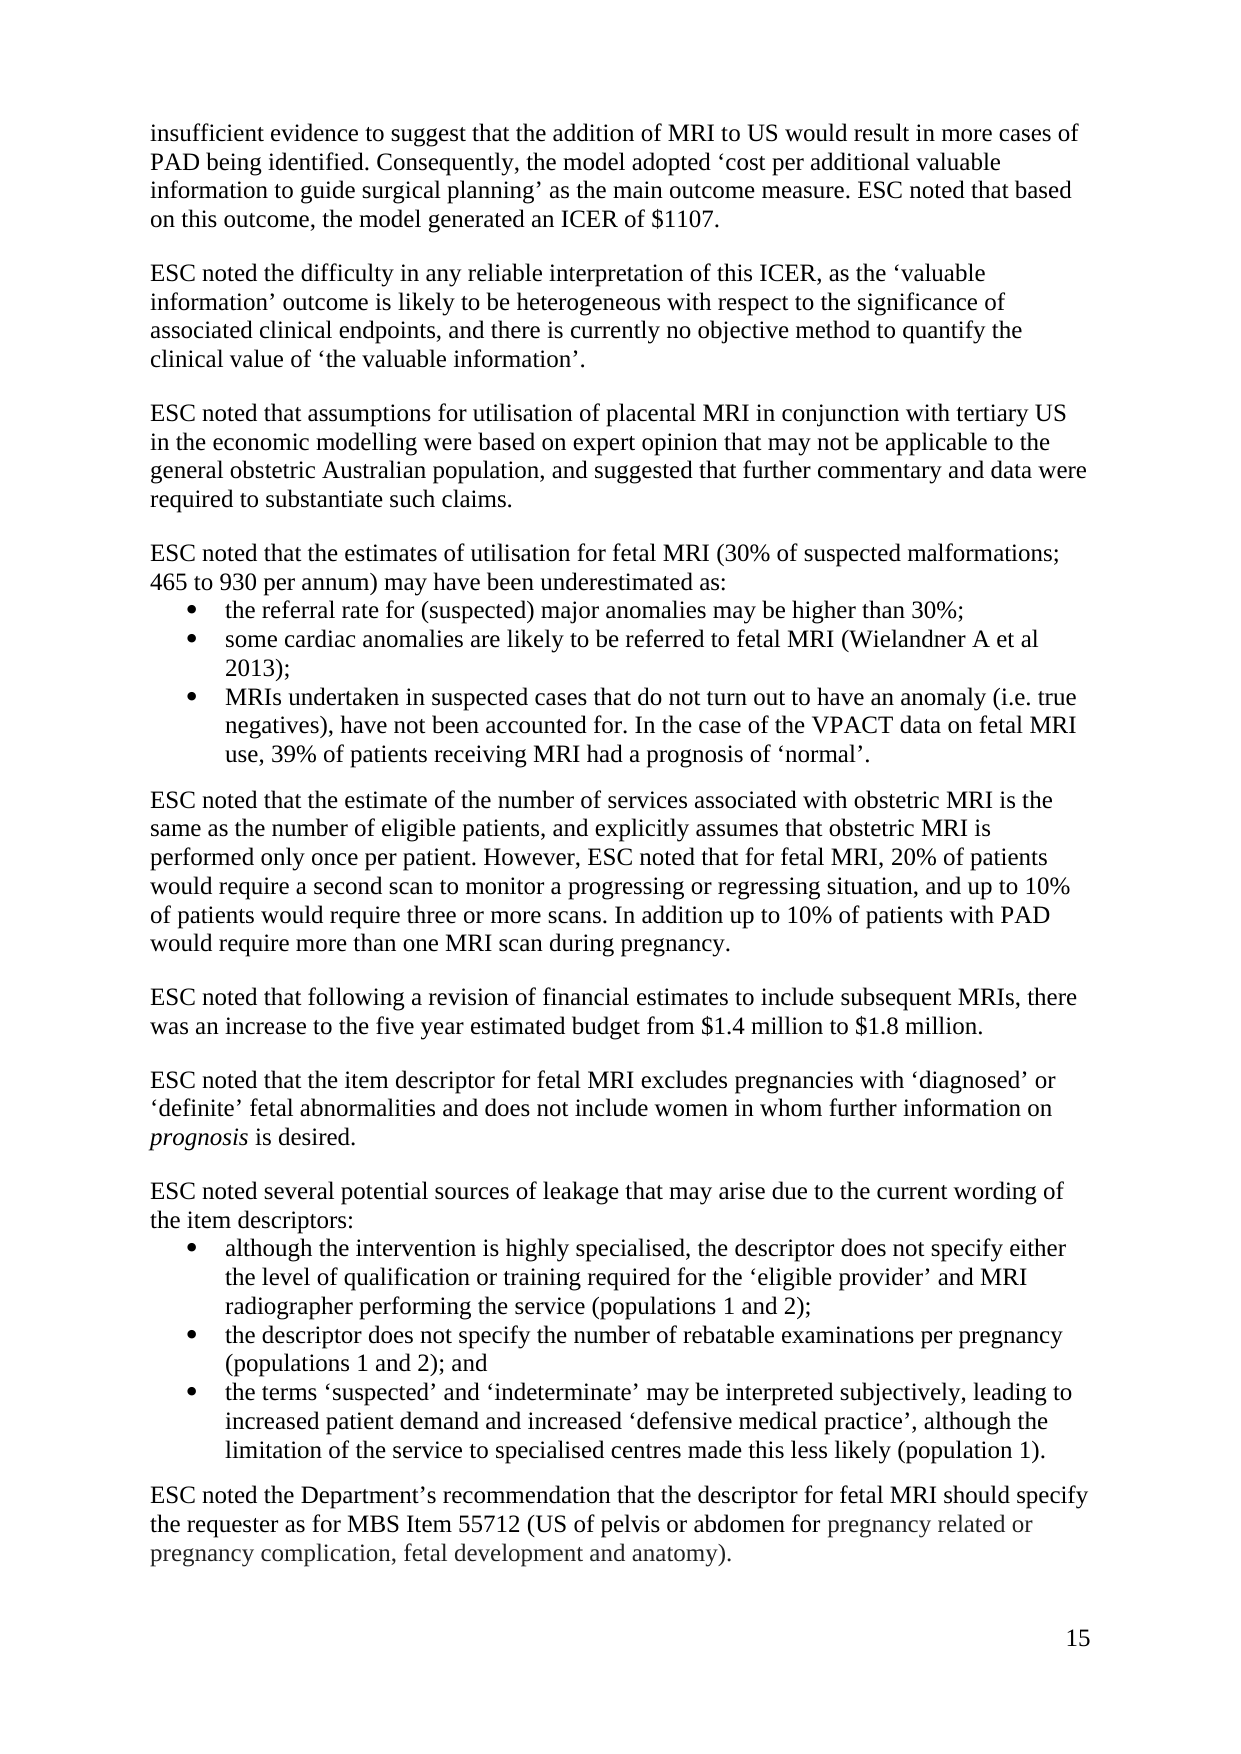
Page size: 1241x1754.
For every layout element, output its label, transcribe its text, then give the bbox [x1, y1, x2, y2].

list MRIs undertaken in suspected cases that do not turn out to have an anomaly (i.e. true negatives), have not been accounted for. In the case of the VPACT data on fetal MRI use, 39% of patients receiving MRI had a prognosis of ‘normal’. [187, 682, 1090, 768]
list some cardiac anomalies are likely to be referred to fetal MRI (Wielandner A et al 2013); [187, 624, 1090, 682]
text ESC noted the difficulty in any reliable interpretation of this ICER, as the ‘valuable information’ outcome is likely to be heterogeneous with respect to the significance of associated clinical endpoints, and there is currently no objective method to quantify the clinical value of ‘the valuable information’. [150, 258, 1090, 373]
text ESC noted the Department’s recommendation that the descriptor for fetal MRI should specify the requester as for MBS Item 55712 (US of pelvis or abdomen for pregnancy related or pregnancy complication, fetal development and anatomy). [150, 1480, 1090, 1566]
text ESC noted that following a revision of financial estimates to include subsequent MRIs, there was an increase to the five year estimated budget from $1.4 million to $1.8 million. [150, 982, 1090, 1040]
list although the intervention is highly specialised, the descriptor does not specify either the level of qualification or training required for the ‘eligible provider’ and MRI radiographer performing the service (populations 1 and 2); [187, 1233, 1090, 1320]
text ESC noted that the item descriptor for fetal MRI excludes pregnancies with ‘diagnosed’ or ‘definite’ fetal abnormalities and does not include women in whom further information on prognosis is desired. [150, 1065, 1090, 1151]
text ESC noted that the estimate of the number of services associated with obstetric MRI is the same as the number of eligible patients, and explicitly assumes that obstetric MRI is performed only once per patient. However, ESC noted that for fetal MRI, 20% of patients would require a second scan to monitor a progressing or regressing situation, and up to 10% of patients would require three or more scans. In addition up to 10% of patients with PAD would require more than one MRI scan during pregnancy. [150, 785, 1090, 957]
list the descriptor does not specify the number of rebatable examinations per pregnancy (populations 1 and 2); and [187, 1320, 1090, 1377]
text ESC noted several potential sources of leakage that may arise due to the current wording of the item descriptors: [150, 1176, 1090, 1233]
list the referral rate for (suspected) major anomalies may be higher than 30%; [187, 596, 1090, 624]
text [150, 118, 1090, 233]
list the terms ‘suspected’ and ‘indeterminate’ may be interpreted subjectively, leading to increased patient demand and increased ‘defensive medical practice’, although the limitation of the service to specialised centres made this less likely (population 1). [187, 1377, 1090, 1463]
text ESC noted that assumptions for utilisation of placental MRI in conjunction with tertiary US in the economic modelling were based on expert opinion that may not be applicable to the general obstetric Australian population, and suggested that further commentary and data were required to substantiate such claims. [150, 398, 1090, 513]
text ESC noted that the estimates of utilisation for fetal MRI (30% of suspected malformations; 465 to 930 per annum) may have been underestimated as: [150, 538, 1090, 596]
